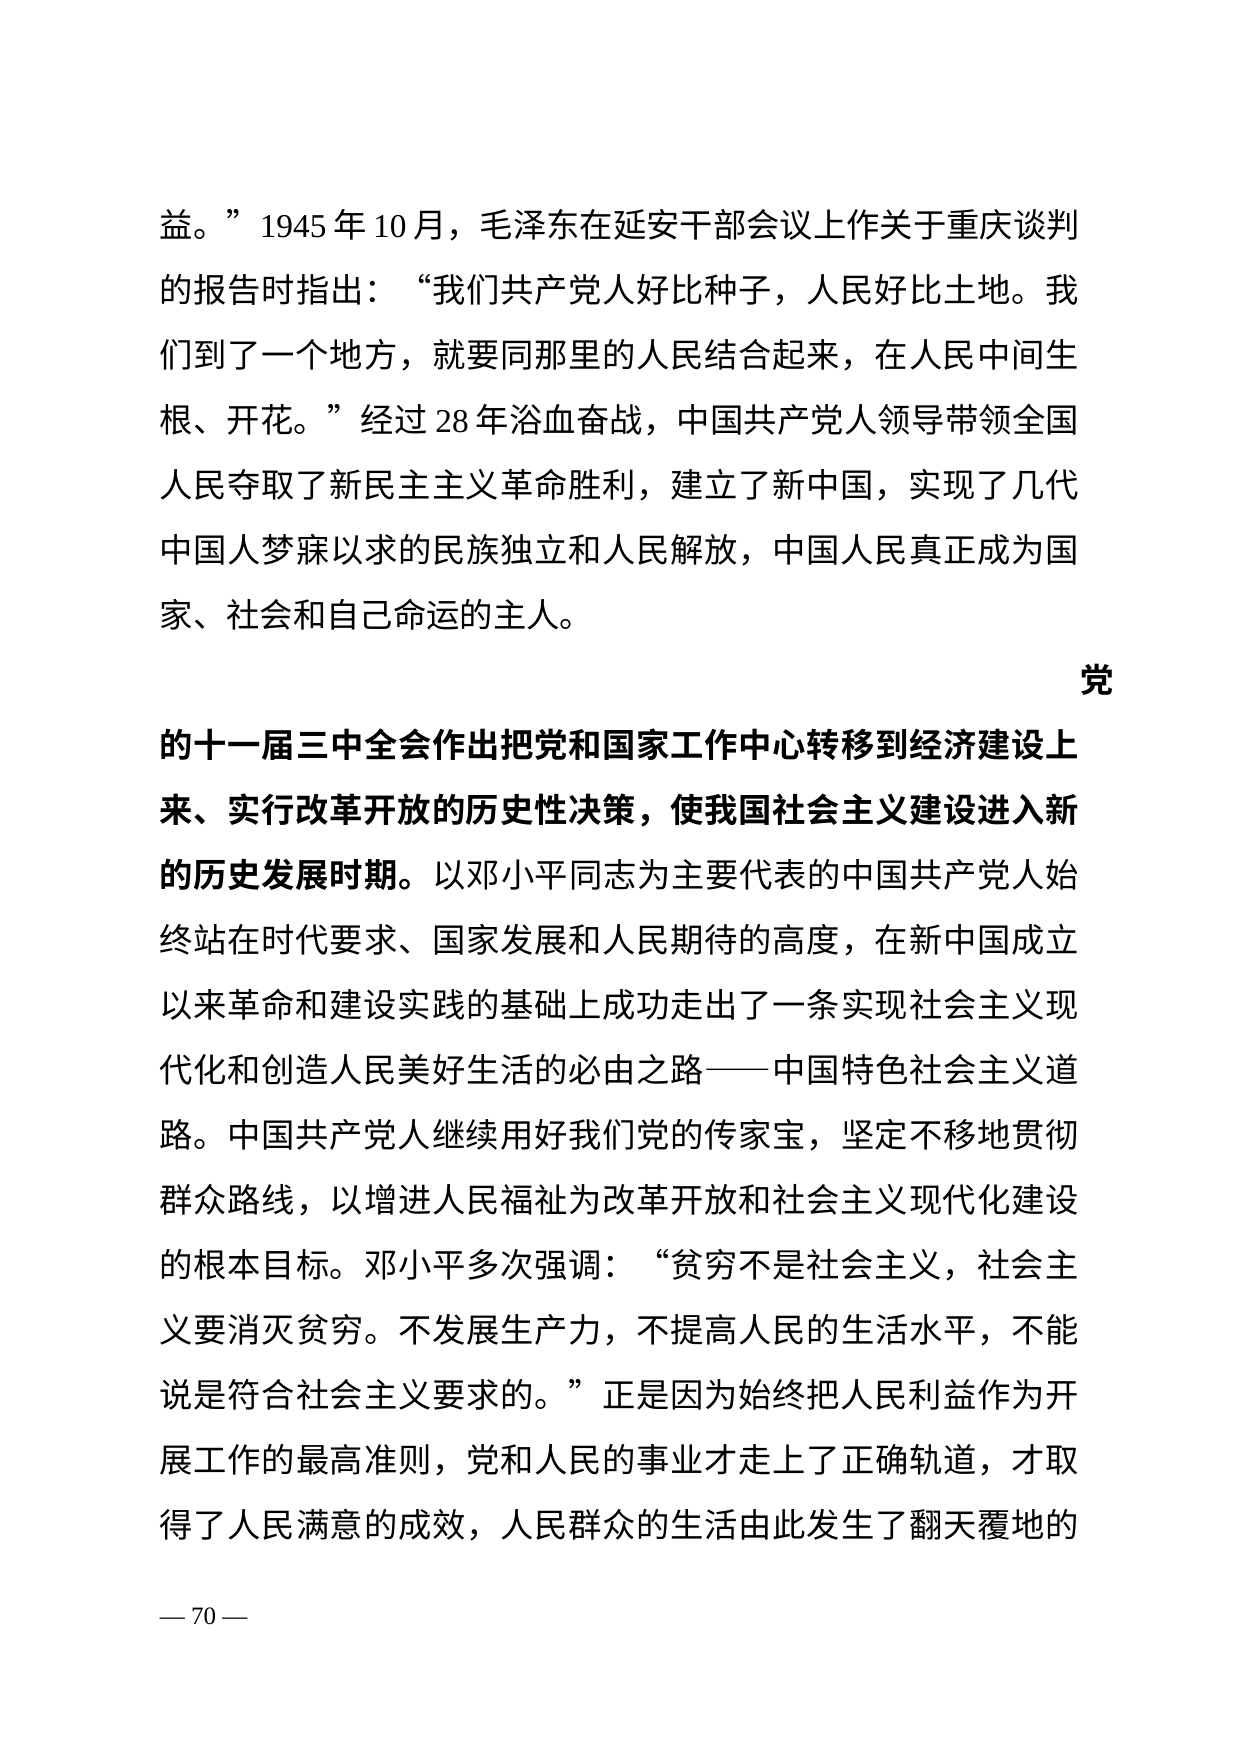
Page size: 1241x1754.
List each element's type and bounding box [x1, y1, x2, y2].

text [159, 190, 1081, 645]
text [159, 645, 1081, 1555]
